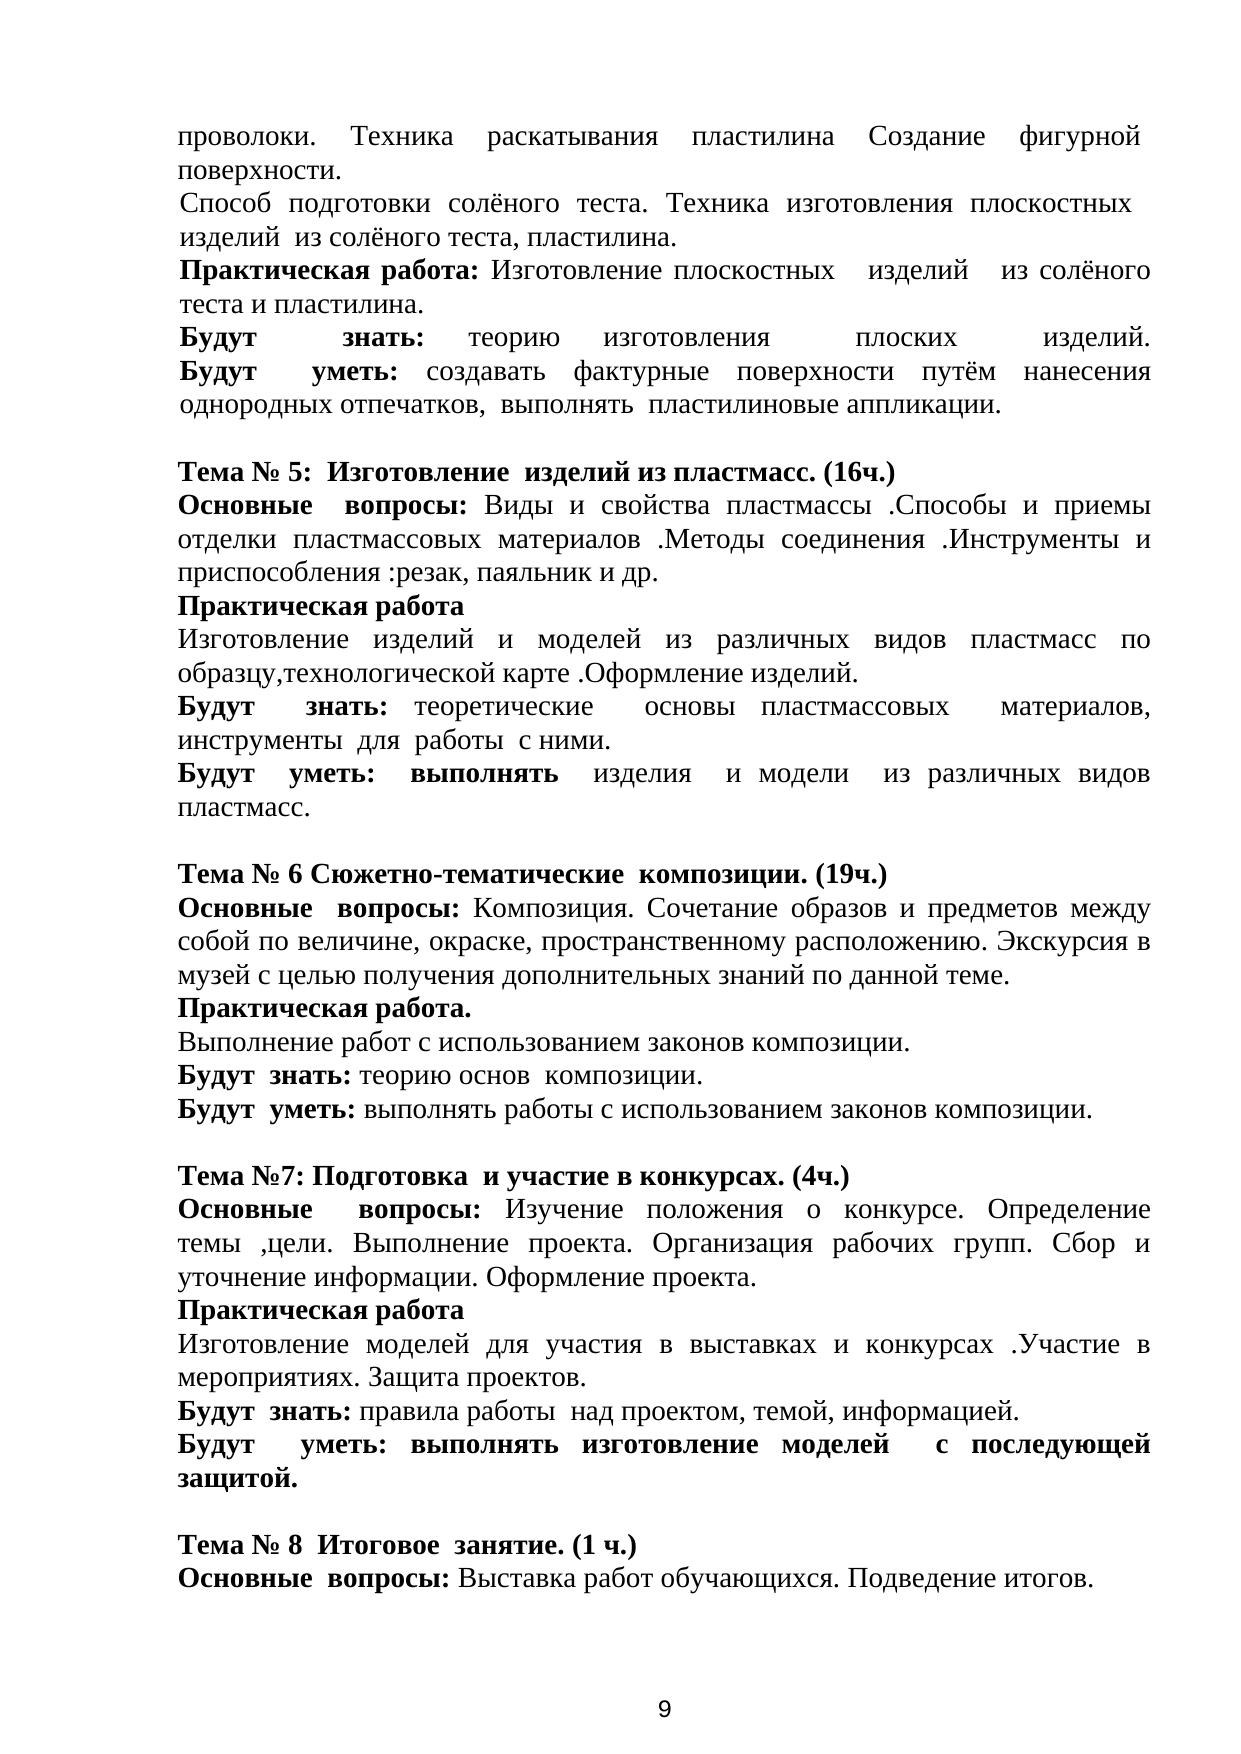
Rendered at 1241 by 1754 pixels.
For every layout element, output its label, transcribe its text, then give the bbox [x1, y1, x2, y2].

text Основные вопросы: Выставка работ обучающихся. Подведение итогов. [177, 1561, 1152, 1594]
subtitle Будут уметь: выполнять изделия и модели из различных видов пластмасс. [177, 756, 1152, 823]
text Изготовление моделей для участия в выставках и конкурсах .Участие в мероприятиях. Защита проектов. [177, 1326, 1152, 1393]
subtitle Будут уметь: выполнять изготовление моделей с последующей защитой. [177, 1426, 1152, 1493]
text Практическая работа [177, 1292, 1152, 1326]
text Основные вопросы: Композиция. Сочетание образов и предметов между собой по величине, окраске, пространственному расположению. Экскурсия в музей с целью получения дополнительных знаний по данной теме. [177, 890, 1152, 990]
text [177, 118, 1141, 185]
text Будут знать: теорию изготовления плоских изделий. Будут уметь: создавать фактурные поверхности путём нанесения однородных отпечатков, выполнять пластилиновые аппликации. [179, 319, 1152, 420]
text Способ подготовки солёного теста. Техника изготовления плоскостных изделий из солёного теста, пластилина. [179, 185, 1133, 252]
text Тема № 6 Сюжетно-тематические композиции. (19ч.) [177, 856, 1152, 890]
text Выполнение работ с использованием законов композиции. [177, 1024, 1152, 1057]
text Основные вопросы: Виды и свойства пластмассы .Способы и приемы отделки пластмассовых материалов .Методы соединения .Инструменты и приспособления :резак, паяльник и др. [177, 487, 1152, 588]
text Практическая работа. [177, 990, 1152, 1024]
text Тема № 8 Итоговое занятие. (1 ч.) [177, 1527, 1152, 1561]
text Практическая работа: Изготовление плоскостных изделий из солёного теста и пластилина. [179, 252, 1152, 319]
text Основные вопросы: Изучение положения о конкурсе. Определение темы ,цели. Выполнение проекта. Организация рабочих групп. Сбор и уточнение информации. Оформление проекта. [177, 1192, 1152, 1292]
subtitle Практическая работа [177, 588, 1152, 621]
text Будут знать: правила работы над проектом, темой, информацией. [177, 1393, 1152, 1426]
text Будут знать: теоретические основы пластмассовых материалов, инструменты для работы с ними. [177, 688, 1152, 756]
text Изготовление изделий и моделей из различных видов пластмасс по образцу,технологической карте .Оформление изделий. [177, 621, 1152, 688]
text Будут знать: теорию основ композиции. [177, 1057, 1152, 1091]
text Тема №7: Подготовка и участие в конкурсах. (4ч.) [177, 1158, 1152, 1192]
text Будут уметь: выполнять работы с использованием законов композиции. [177, 1091, 1152, 1124]
text Тема № 5: Изготовление изделий из пластмасс. (16ч.) [177, 454, 1152, 487]
